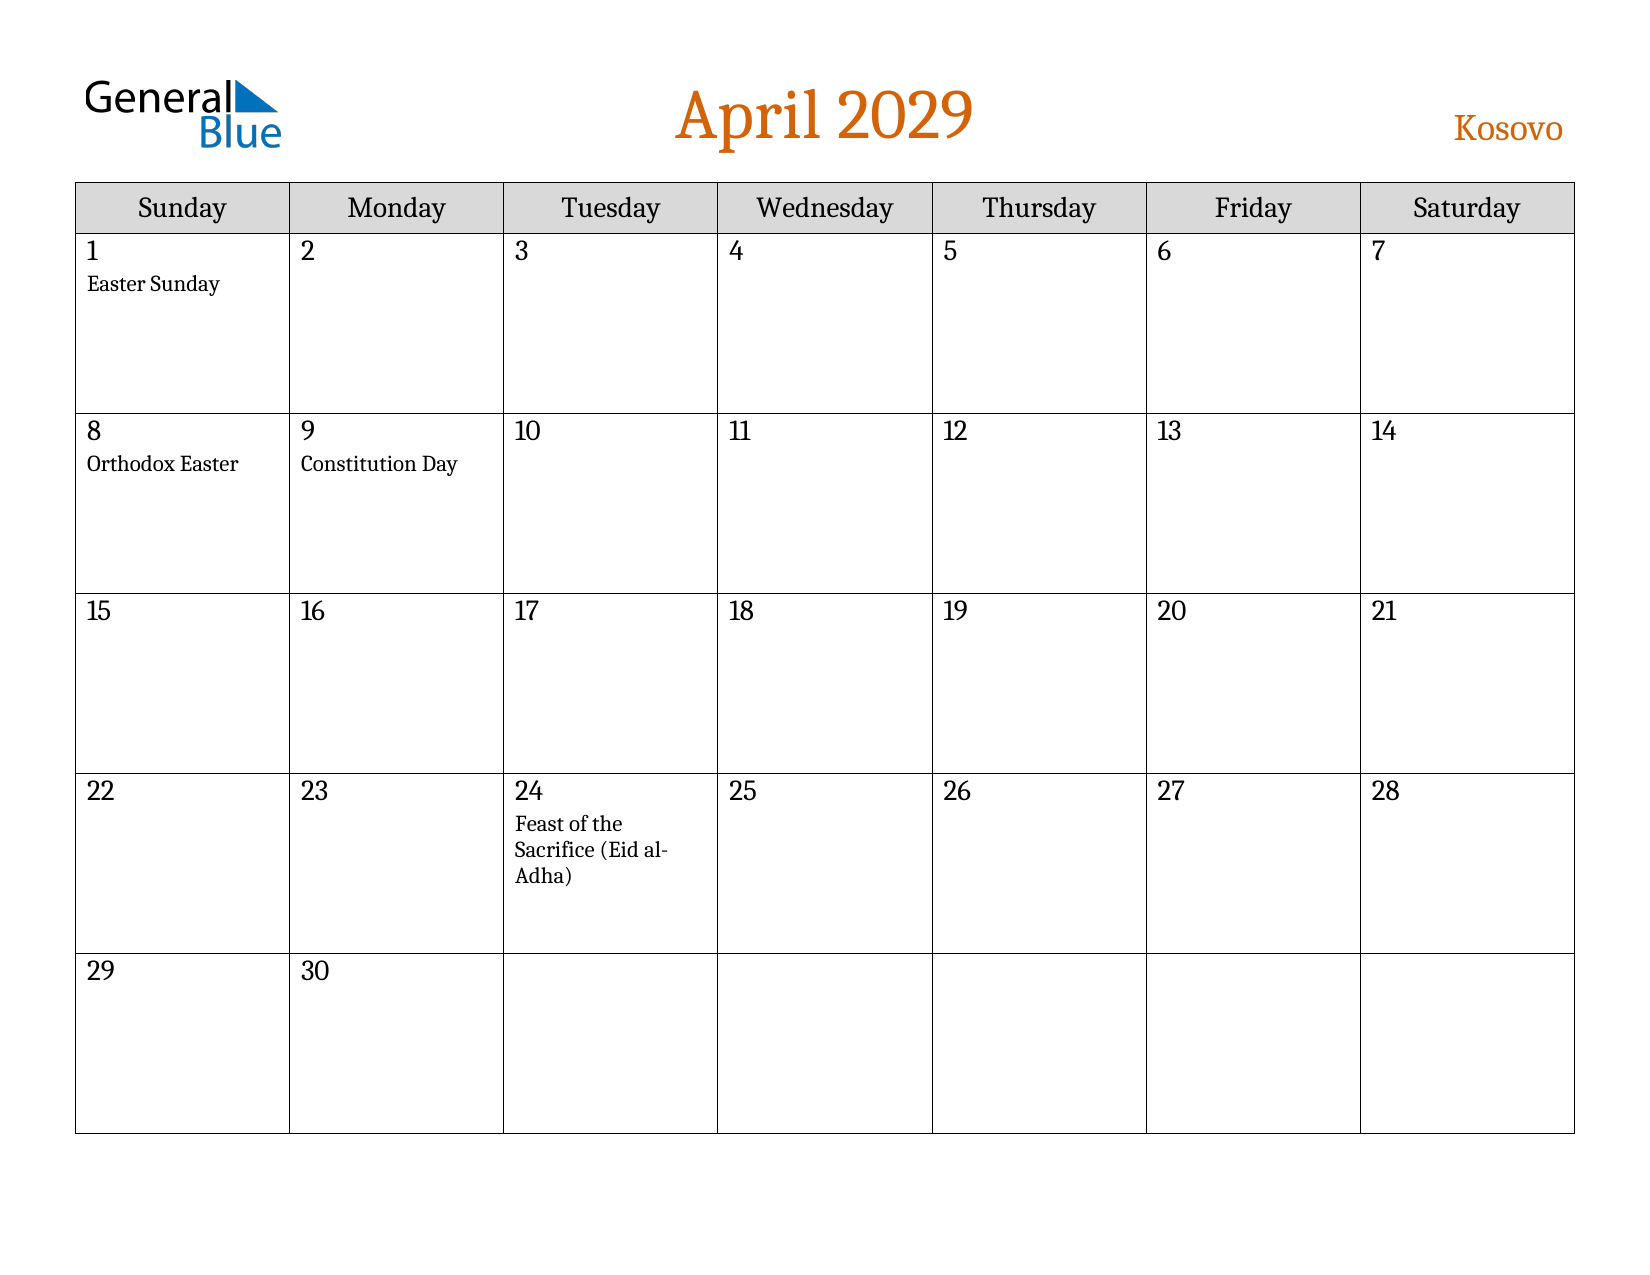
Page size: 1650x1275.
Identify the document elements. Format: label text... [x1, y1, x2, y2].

table_cell 9 [290, 414, 503, 450]
table_cell [718, 990, 932, 1133]
table_cell 26 [933, 774, 1146, 810]
table_cell [718, 810, 932, 953]
table_cell [933, 810, 1146, 953]
table_cell Wednesday [718, 183, 932, 233]
table_cell Friday [1147, 183, 1360, 233]
table_cell 30 [290, 954, 503, 990]
table_cell 19 [933, 594, 1146, 630]
table_cell 11 [718, 414, 932, 450]
table_cell 13 [1147, 414, 1360, 450]
table_cell [290, 270, 503, 413]
table_cell 25 [718, 774, 932, 810]
table_cell 24 [504, 774, 717, 810]
table_cell [1147, 990, 1360, 1133]
table_cell 18 [718, 594, 932, 630]
table_cell [290, 990, 503, 1133]
table_header Kosovo [1146, 75, 1574, 182]
table_cell Feast of the Sacrifice (Eid al-Adha) [504, 810, 717, 953]
table_header April 2029 [504, 75, 1146, 182]
table_cell [1361, 810, 1574, 953]
table_cell Sunday [76, 183, 289, 233]
table_cell 2 [290, 234, 503, 270]
table_cell [504, 630, 717, 773]
table_cell 7 [1361, 234, 1574, 270]
table_cell 15 [76, 594, 289, 630]
table_cell [76, 630, 289, 773]
table_cell [1361, 450, 1574, 593]
table_cell 20 [1147, 594, 1360, 630]
table_cell [933, 630, 1146, 773]
table_cell [1147, 270, 1360, 413]
table_cell [1147, 450, 1360, 593]
table_cell 12 [933, 414, 1146, 450]
table_cell Easter Sunday [76, 270, 289, 413]
table_cell 3 [504, 234, 717, 270]
table_cell 29 [76, 954, 289, 990]
table_cell Constitution Day [290, 450, 503, 593]
table_cell [1361, 270, 1574, 413]
table_cell 23 [290, 774, 503, 810]
table_cell [76, 990, 289, 1133]
table_cell 22 [76, 774, 289, 810]
table_cell [504, 450, 717, 593]
table_cell 8 [76, 414, 289, 450]
table_cell 5 [933, 234, 1146, 270]
table_cell [933, 450, 1146, 593]
table_cell [76, 810, 289, 953]
table_cell 10 [504, 414, 717, 450]
table_header [76, 75, 503, 182]
table_cell Monday [290, 183, 503, 233]
table_cell 16 [290, 594, 503, 630]
table_cell [290, 810, 503, 953]
table_cell 6 [1147, 234, 1360, 270]
table_cell 1 [76, 234, 289, 270]
table_cell 28 [1361, 774, 1574, 810]
table_cell [1361, 630, 1574, 773]
table_cell 4 [718, 234, 932, 270]
table_cell 27 [1147, 774, 1360, 810]
picture [86, 80, 281, 148]
table_cell Thursday [933, 183, 1146, 233]
table_cell [504, 270, 717, 413]
table_cell [1147, 630, 1360, 773]
table_cell [933, 990, 1146, 1133]
table_cell [1361, 990, 1574, 1133]
table_cell [290, 630, 503, 773]
table_cell 21 [1361, 594, 1574, 630]
table_cell [1147, 954, 1360, 990]
table_cell [504, 990, 717, 1133]
table_cell [933, 954, 1146, 990]
table_cell [1361, 954, 1574, 990]
table_cell 14 [1361, 414, 1574, 450]
table_cell Orthodox Easter [76, 450, 289, 593]
table_cell [1147, 810, 1360, 953]
table_cell [933, 270, 1146, 413]
table_cell [718, 270, 932, 413]
table_cell [718, 450, 932, 593]
table_cell [504, 954, 717, 990]
table_cell Saturday [1361, 183, 1574, 233]
table_cell [718, 630, 932, 773]
table_cell [718, 954, 932, 990]
table_cell Tuesday [504, 183, 717, 233]
table_cell 17 [504, 594, 717, 630]
